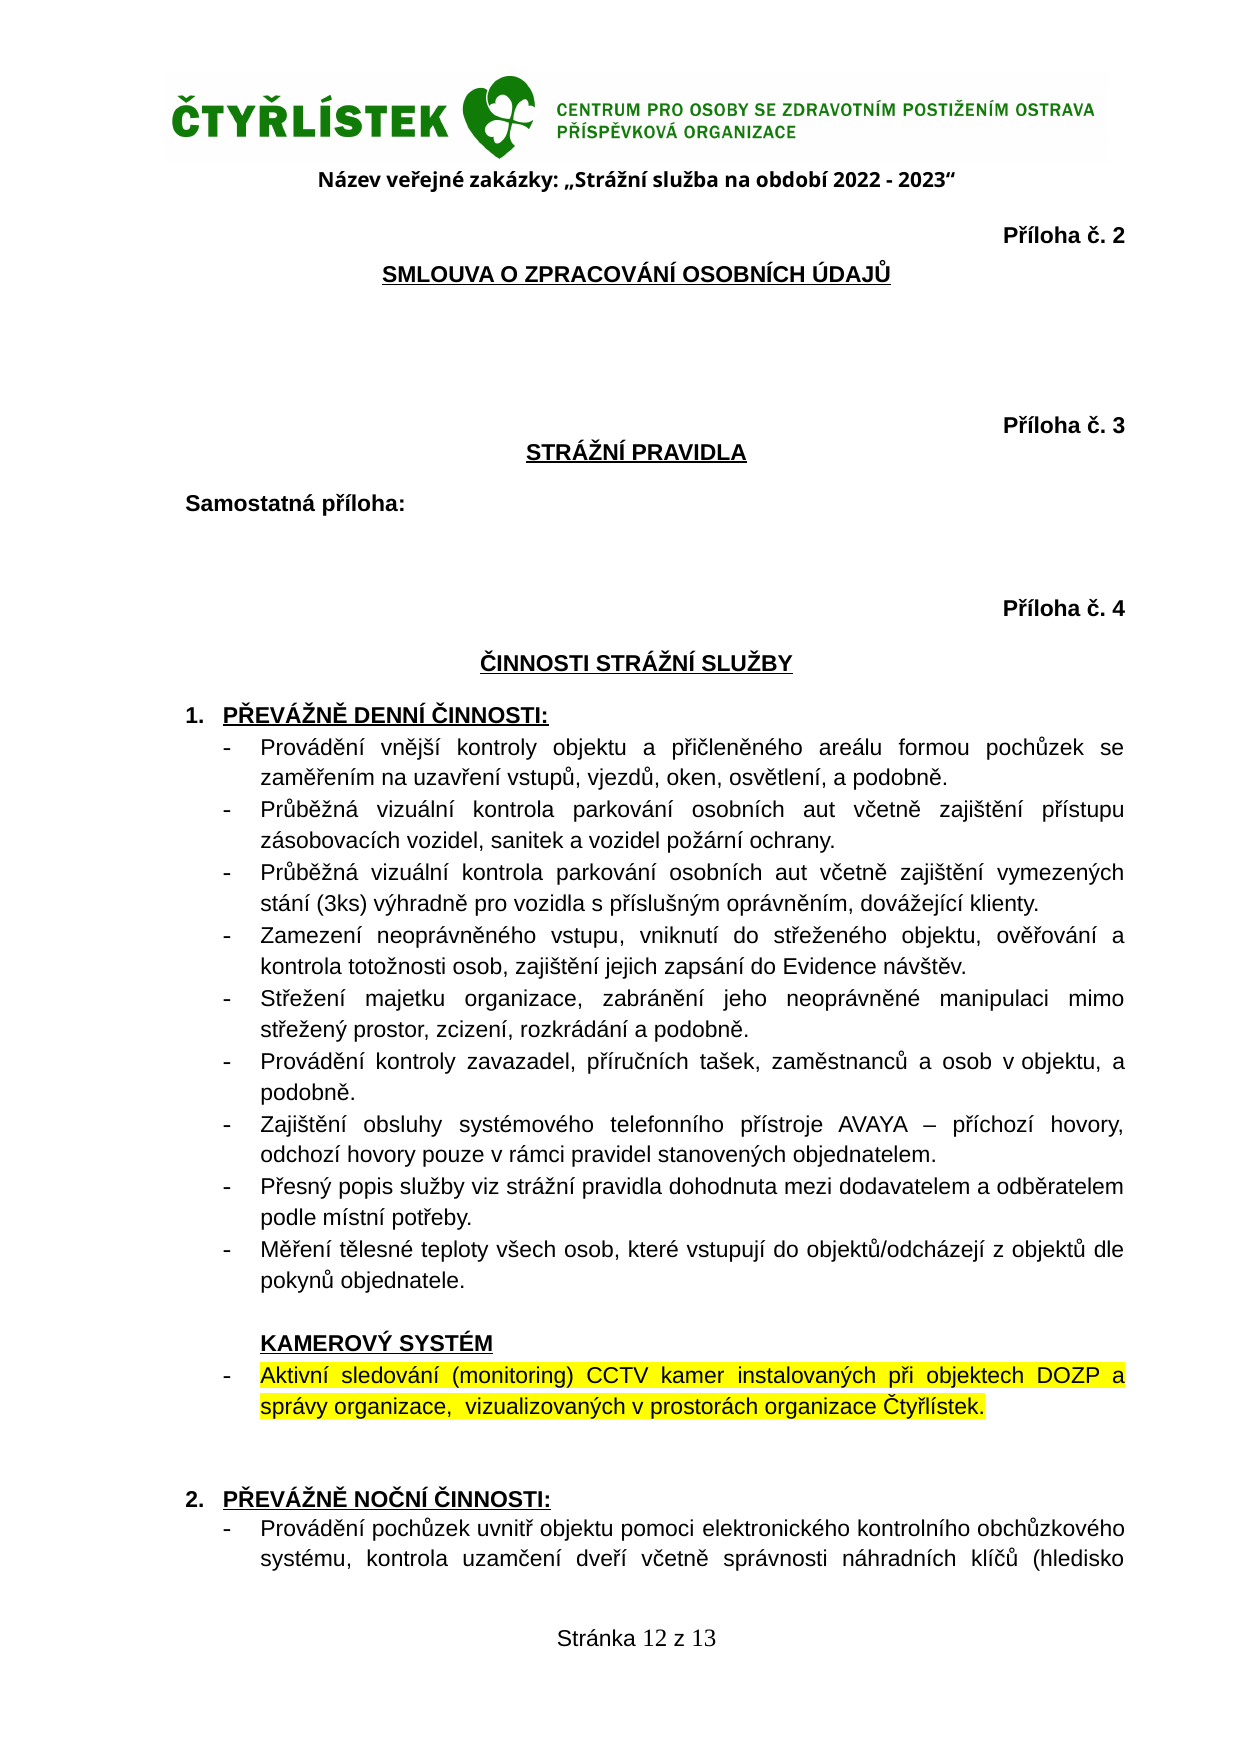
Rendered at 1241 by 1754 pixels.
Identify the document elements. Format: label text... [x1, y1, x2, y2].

list Přesný popis služby viz strážní pravidla dohodnuta mezi dodavatelem a odběratelem podle místní potřeby. [223, 1171, 1125, 1230]
text Samostatná příloha: [148, 490, 1125, 516]
list Aktivní sledování (monitoring) CCTV kamer instalovaných při objektech DOZP a správy organizace, vizualizovaných v prostorách organizace Čtyřlístek. [223, 1360, 1125, 1419]
subtitle SMLOUVA O ZPRACOVÁNÍ OSOBNÍCH ÚDAJŮ [148, 261, 1125, 287]
list Provádění vnější kontroly objektu a přičleněného areálu formou pochůzek se zaměřením na uzavření vstupů, vjezdů, oken, osvětlení, a podobně. [223, 732, 1125, 791]
text KAMEROVÝ SYSTÉM [260, 1330, 1125, 1356]
list PŘEVÁŽNĚ DENNÍ ČINNOSTI: [185, 702, 1125, 728]
text STRÁŽNÍ PRAVIDLA [148, 439, 1125, 465]
text ČINNOSTI STRÁŽNÍ SLUŽBY [148, 650, 1125, 677]
picture [163, 73, 1110, 165]
list Zajištění obsluhy systémového telefonního přístroje AVAYA – příchozí hovory, odchozí hovory pouze v rámci pravidel stanovených objednatelem. [223, 1109, 1125, 1168]
list Průběžná vizuální kontrola parkování osobních aut včetně zajištění přístupu zásobovacích vozidel, sanitek a vozidel požární ochrany. [223, 794, 1125, 853]
list Průběžná vizuální kontrola parkování osobních aut včetně zajištění vymezených stání (3ks) výhradně pro vozidla s příslušným oprávněním, dovážející klienty. [223, 857, 1125, 916]
list Měření tělesné teploty všech osob, které vstupují do objektů/odcházejí z objektů dle pokynů objednatele. [223, 1234, 1125, 1293]
list PŘEVÁŽNĚ NOČNÍ ČINNOSTI: [185, 1486, 1125, 1513]
text Příloha č. 2 [148, 222, 1125, 248]
list Střežení majetku organizace, zabránění jeho neoprávněné manipulaci mimo střežený prostor, zcizení, rozkrádání a podobně. [223, 983, 1125, 1042]
text Příloha č. 3 [148, 412, 1125, 439]
list Zamezení neoprávněného vstupu, vniknutí do střeženého objektu, ověřování a kontrola totožnosti osob, zajištění jejich zapsání do Evidence návštěv. [223, 920, 1125, 979]
text Příloha č. 4 [148, 595, 1125, 621]
list Provádění kontroly zavazadel, příručních tašek, zaměstnanců a osob v objektu, a podobně. [223, 1046, 1125, 1105]
